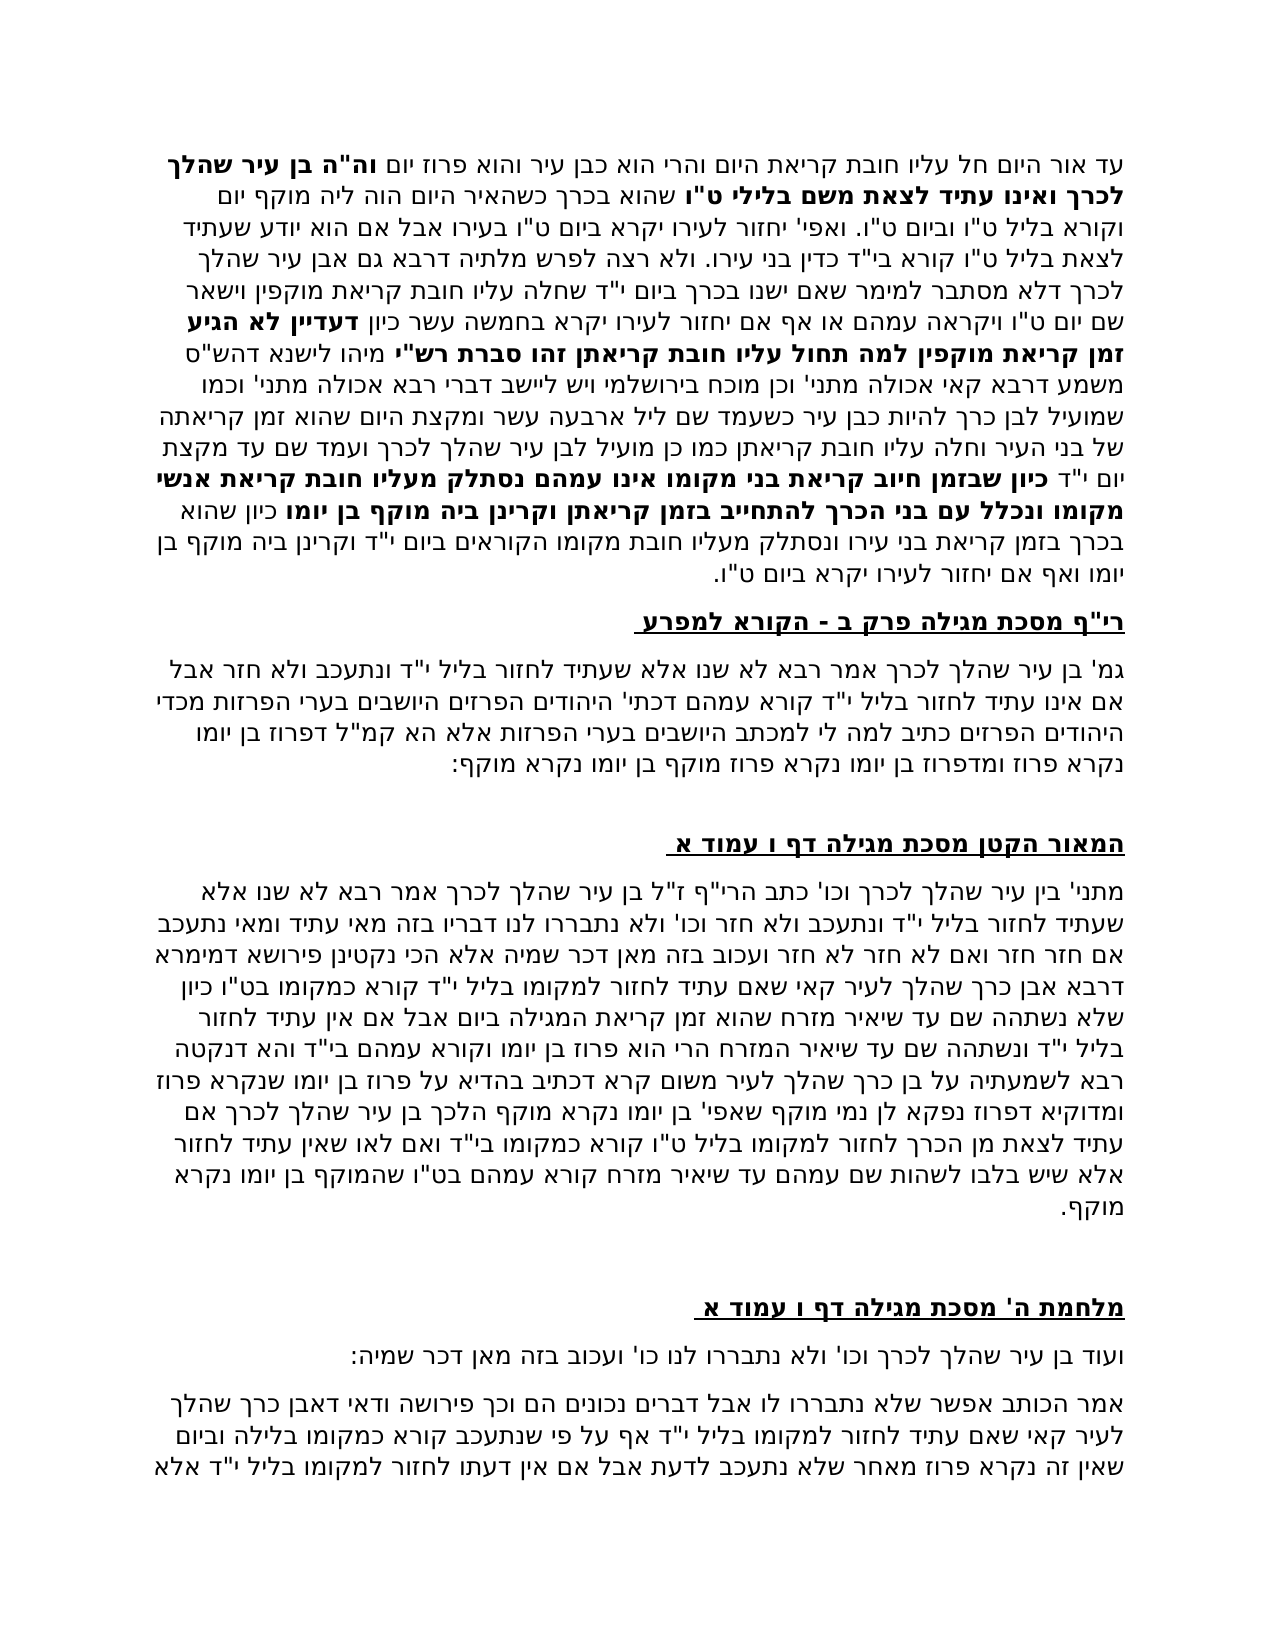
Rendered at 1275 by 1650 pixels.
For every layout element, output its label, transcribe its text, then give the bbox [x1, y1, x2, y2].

text גמ' בן עיר שהלך לכרך אמר רבא לא שנו אלא שעתיד לחזור בליל י"ד ונתעכב ולא חזר אבל אם אינו עתיד לחזור בליל י"ד קורא עמהם דכתי' היהודים הפרזים היושבים בערי הפרזות מכדי היהודים הפרזים כתיב למה לי למכתב היושבים בערי הפרזות אלא הא קמ"ל דפרוז בן יומו נקרא פרוז ומדפרוז בן יומו נקרא פרוז מוקף בן יומו נקרא מוקף: [150, 655, 1125, 779]
text מתני' בין עיר שהלך לכרך וכו' כתב הרי"ף ז"ל בן עיר שהלך לכרך אמר רבא לא שנו אלא שעתיד לחזור בליל י"ד ונתעכב ולא חזר וכו' ולא נתבררו לנו דבריו בזה מאי עתיד ומאי נתעכב אם חזר חזר ואם לא חזר לא חזר ועכוב בזה מאן דכר שמיה אלא הכי נקטינן פירושא דמימרא דרבא אבן כרך שהלך לעיר קאי שאם עתיד לחזור למקומו בליל י"ד קורא כמקומו בט"ו כיון שלא נשתהה שם עד שיאיר מזרח שהוא זמן קריאת המגילה ביום אבל אם אין עתיד לחזור בליל י"ד ונשתהה שם עד שיאיר המזרח הרי הוא פרוז בן יומו וקורא עמהם בי"ד והא דנקטה רבא לשמעתיה על בן כרך שהלך לעיר משום קרא דכתיב בהדיא על פרוז בן יומו שנקרא פרוז ומדוקיא דפרוז נפקא לן נמי מוקף שאפי' בן יומו נקרא מוקף הלכך בן עיר שהלך לכרך אם עתיד לצאת מן הכרך לחזור למקומו בליל ט"ו קורא כמקומו בי"ד ואם לאו שאין עתיד לחזור אלא שיש בלבו לשהות שם עמהם עד שיאיר מזרח קורא עמהם בט"ו שהמוקף בן יומו נקרא מוקף. [150, 877, 1125, 1221]
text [150, 1390, 1125, 1482]
text ועוד בן עיר שהלך לכרך וכו' ולא נתבררו לנו כו' ועכוב בזה מאן דכר שמיה: [150, 1342, 1125, 1371]
text המאור הקטן מסכת מגילה דף ו עמוד א [150, 798, 1125, 858]
text רי"ף מסכת מגילה פרק ב - הקורא למפרע [150, 607, 1125, 636]
text מלחמת ה' מסכת מגילה דף ו עמוד א [150, 1293, 1125, 1323]
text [150, 150, 1125, 588]
